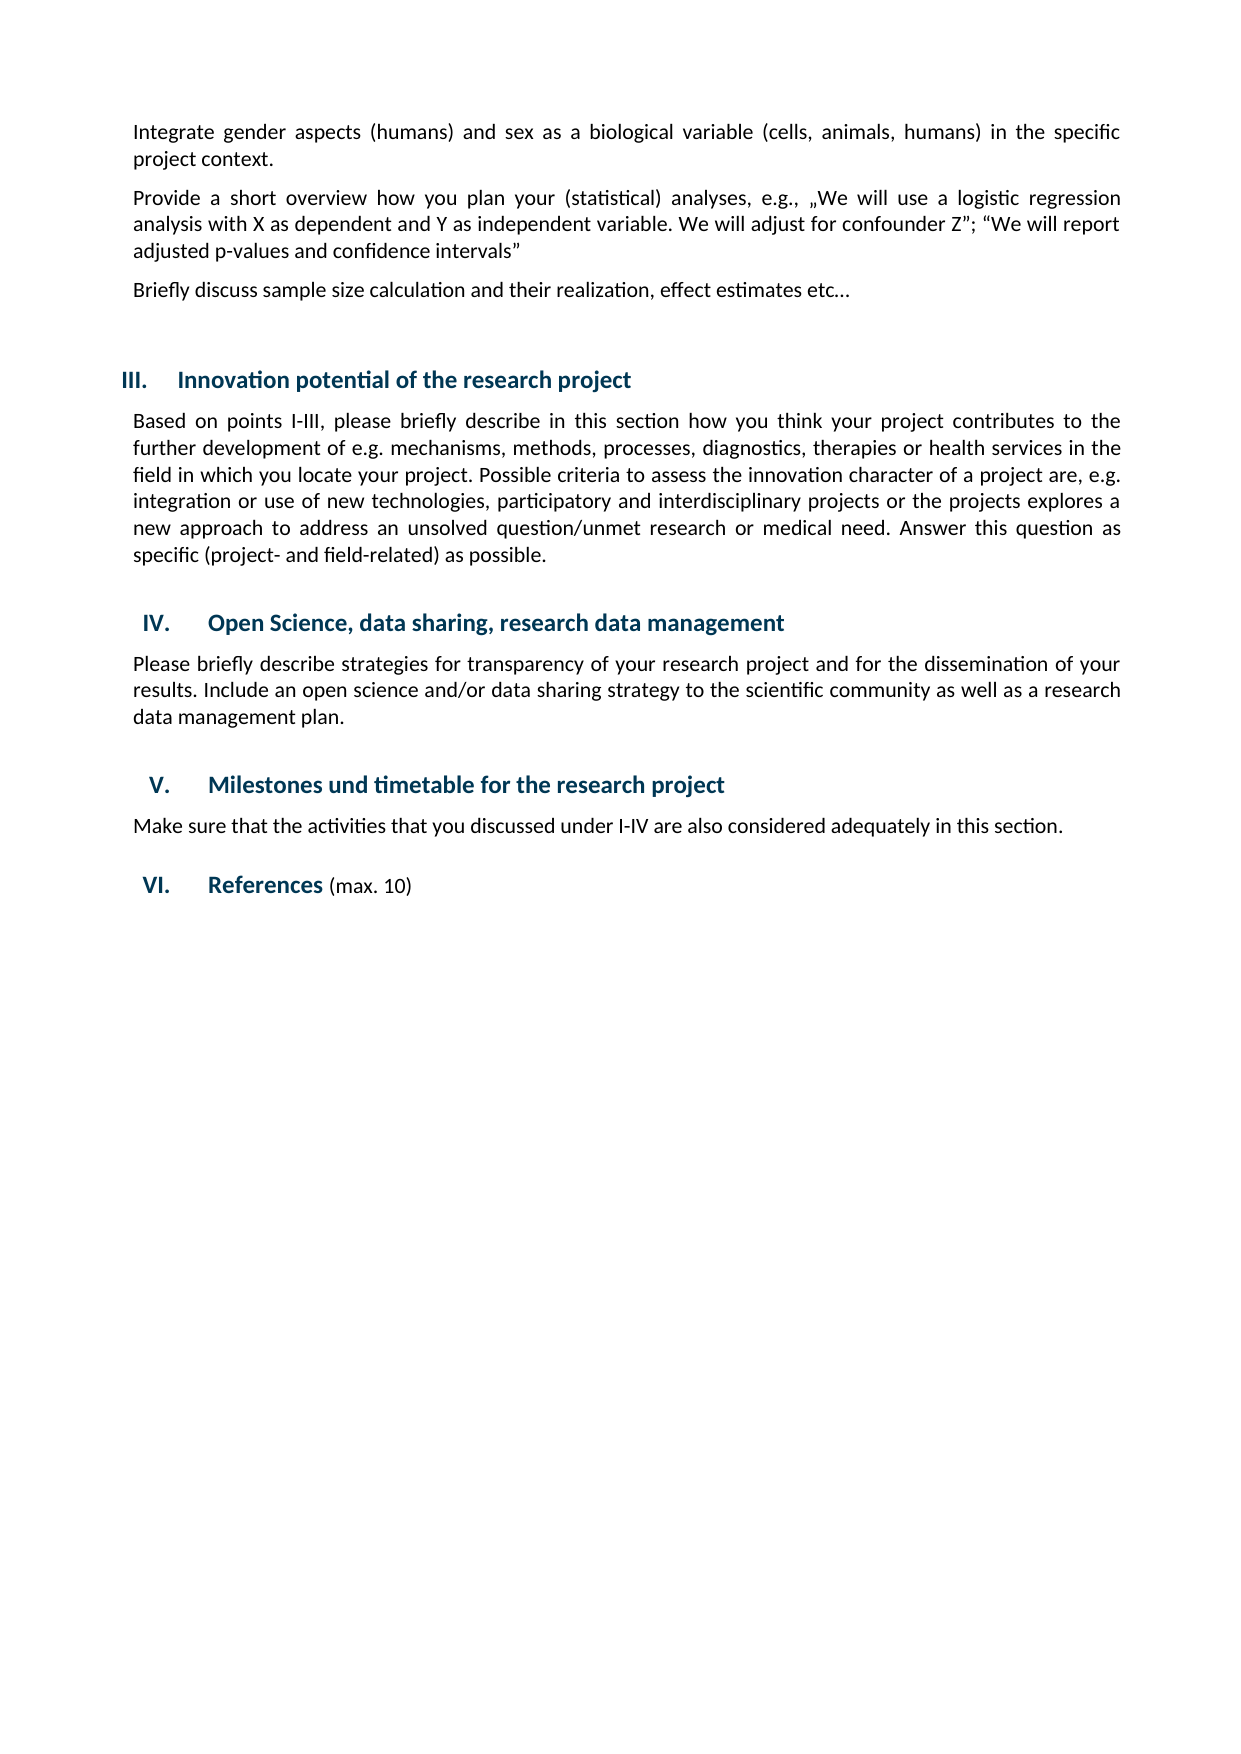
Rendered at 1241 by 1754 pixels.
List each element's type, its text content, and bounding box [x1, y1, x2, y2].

list Milestones und timetable for the research project [170, 769, 1122, 799]
text Integrate gender aspects (humans) and sex as a biological variable (cells, animals, humans) in the specific project context. [133, 118, 1122, 171]
list Innovation potential of the research project [148, 365, 1122, 395]
text Please briefly describe strategies for transparency of your research project and for the dissemination of your results. Include an open science and/or data sharing strategy to the scientific community as well as a research data management plan. [133, 650, 1122, 730]
list Open Science, data sharing, research data management [170, 607, 1122, 637]
list References (max. 10) [170, 869, 1122, 900]
text Provide a short overview how you plan your (statistical) analyses, e.g., „We will use a logistic regression analysis with X as dependent and Y as independent variable. We will adjust for confounder Z”; “We will report adjusted p-values and confidence intervals” [133, 184, 1122, 264]
text Make sure that the activities that you discussed under I-IV are also considered adequately in this section. [133, 812, 1122, 839]
text Briefly discuss sample size calculation and their realization, effect estimates etc… [133, 276, 1122, 303]
text Based on points I-III, please briefly describe in this section how you think your project contributes to the further development of e.g. mechanisms, methods, processes, diagnostics, therapies or health services in the field in which you locate your project. Possible criteria to assess the innovation character of a project are, e.g. integration or use of new technologies, participatory and interdisciplinary projects or the projects explores a new approach to address an unsolved question/unmet research or medical need. Answer this question as specific (project- and field-related) as possible. [133, 408, 1122, 568]
